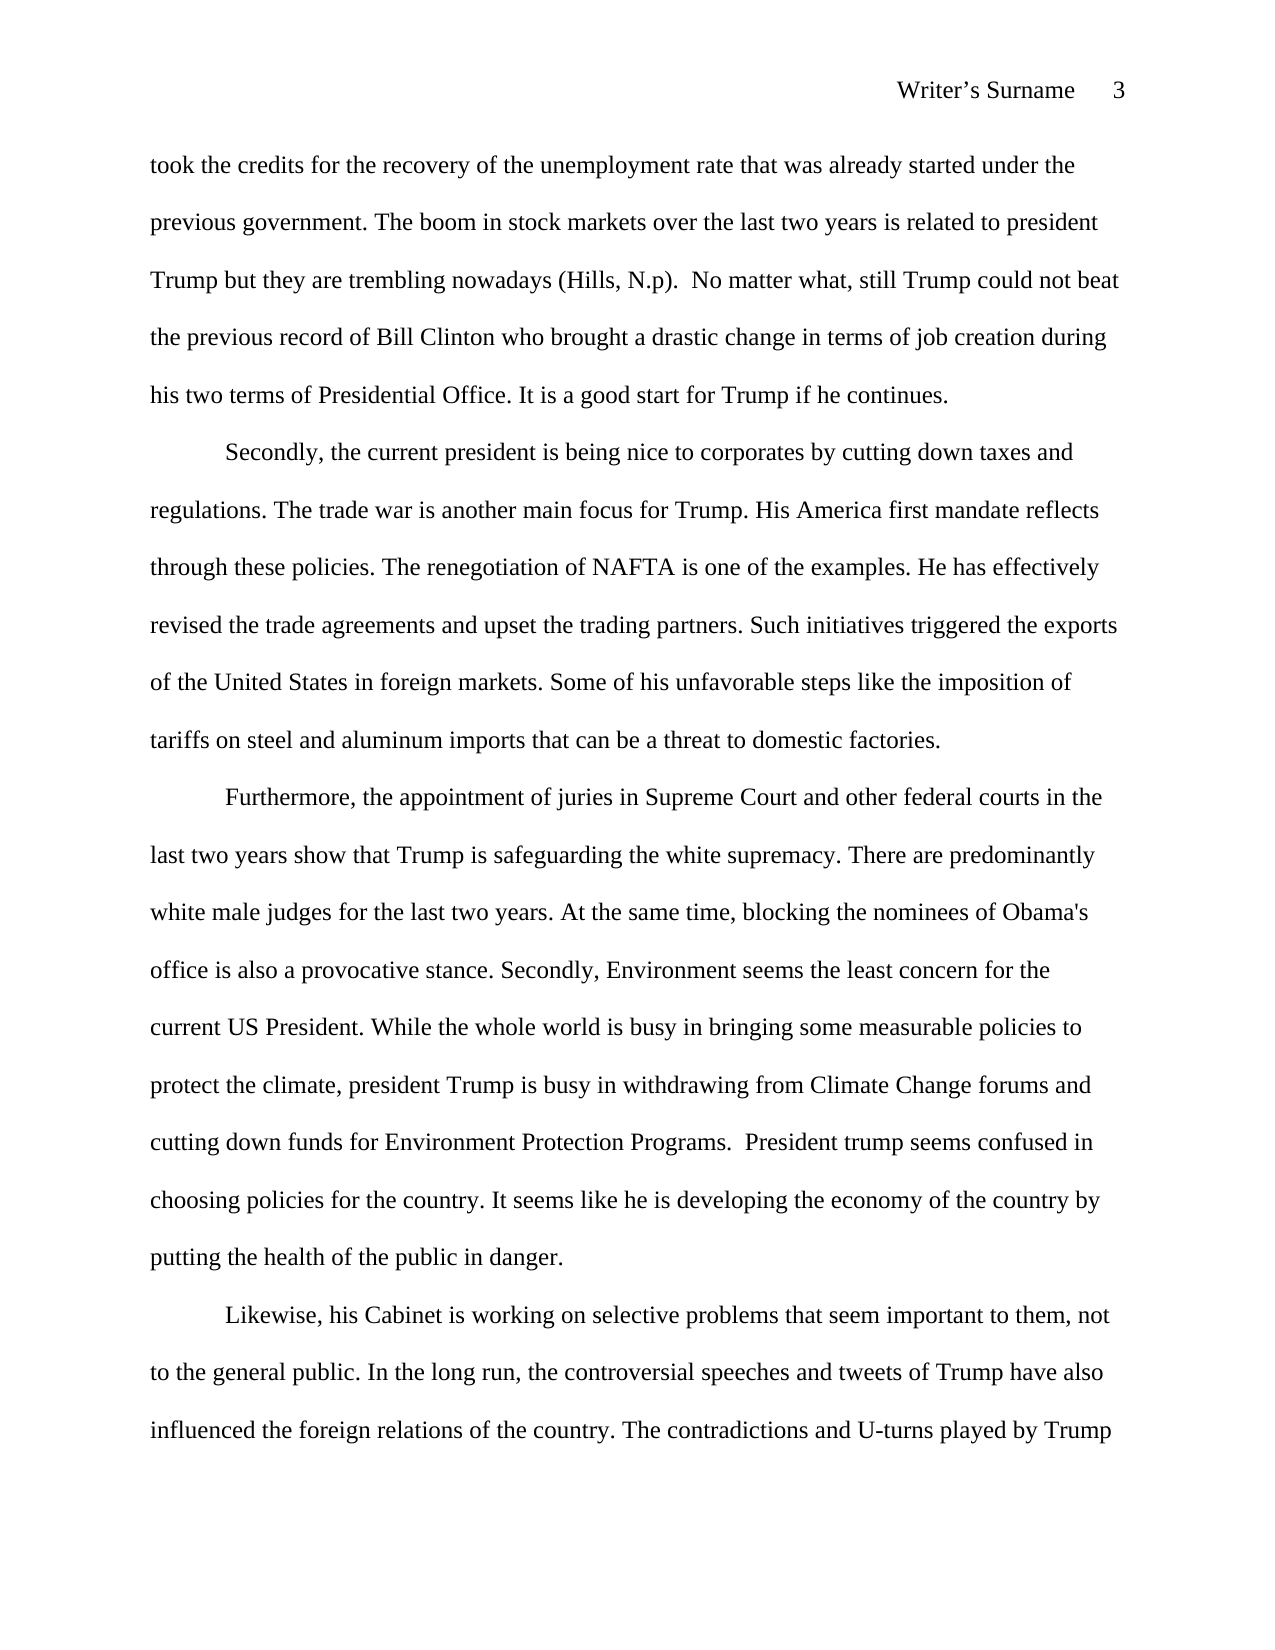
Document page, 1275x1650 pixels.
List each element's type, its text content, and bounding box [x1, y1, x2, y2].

text Secondly, the current president is being nice to corporates by cutting down taxes and regulations. The trade war is another main focus for Trump. His America first mandate reflects through these policies. The renegotiation of NAFTA is one of the examples. He has effectively revised the trade agreements and upset the trading partners. Such initiatives triggered the exports of the United States in foreign markets. Some of his unfavorable steps like the imposition of tariffs on steel and aluminum imports that can be a threat to domestic factories. [150, 437, 1125, 754]
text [150, 150, 1125, 409]
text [150, 1300, 1125, 1444]
text Furthermore, the appointment of juries in Supreme Court and other federal courts in the last two years show that Trump is safeguarding the white supremacy. There are predominantly white male judges for the last two years. At the same time, blocking the nominees of Obama's office is also a provocative stance. Secondly, Environment seems the least concern for the current US President. While the whole world is busy in bringing some measurable policies to protect the climate, president Trump is busy in withdrawing from Climate Change forums and cutting down funds for Environment Protection Programs. President trump seems confused in choosing policies for the country. It seems like he is developing the economy of the country by putting the health of the public in danger. [150, 782, 1125, 1271]
